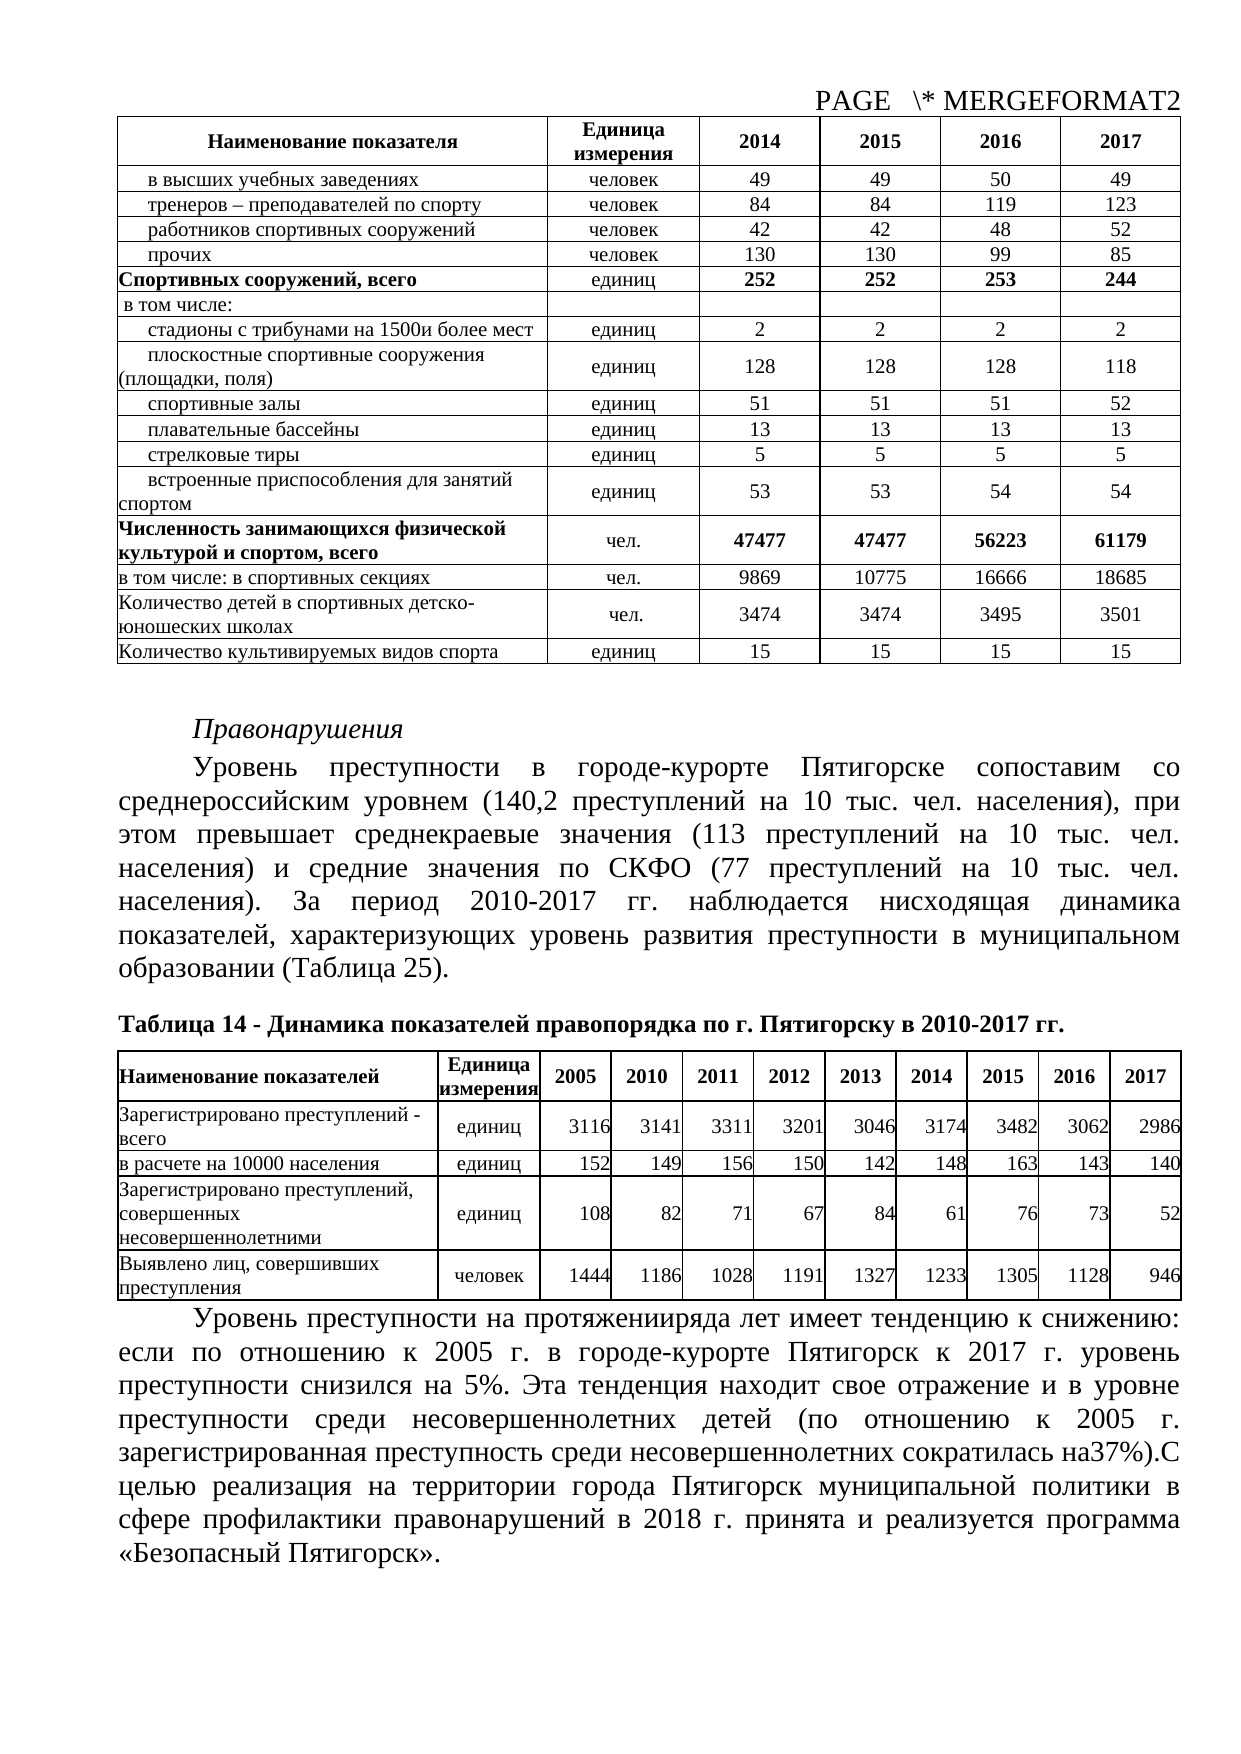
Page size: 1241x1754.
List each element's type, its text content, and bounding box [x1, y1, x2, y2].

table_cell в том числе: в спортивных секциях [118, 565, 547, 589]
table_header 2005 [541, 1052, 610, 1100]
table_cell 3501 [1061, 590, 1180, 638]
table_cell 49 [1061, 166, 1180, 191]
table_cell 946 [1111, 1251, 1180, 1299]
table_cell Спортивных сооружений, всего [118, 267, 547, 291]
table_cell 143 [1039, 1151, 1109, 1175]
table_cell 71 [683, 1177, 753, 1249]
table_cell единиц [548, 391, 699, 415]
table_cell единиц [439, 1151, 539, 1175]
table_cell 49 [700, 166, 819, 191]
table_cell 128 [941, 342, 1060, 390]
table_cell 52 [1061, 217, 1180, 241]
table_cell человек [548, 217, 699, 241]
table_cell 3474 [700, 590, 819, 638]
table_cell плавательные бассейны [118, 416, 547, 441]
table_cell единиц [548, 467, 699, 515]
table_cell 5 [821, 442, 940, 466]
table_cell 3482 [968, 1102, 1038, 1150]
table_cell Выявлено лиц, совершивших преступления [119, 1251, 437, 1299]
table_cell работников спортивных сооружений [118, 217, 547, 241]
table_cell 253 [941, 267, 1060, 291]
table_cell 156 [683, 1151, 753, 1175]
subtitle Правонарушения [118, 712, 1181, 745]
table_cell 163 [968, 1151, 1038, 1175]
table_cell 3116 [541, 1102, 610, 1150]
table_cell 50 [941, 166, 1060, 191]
table_cell 1233 [897, 1251, 966, 1299]
table_cell 82 [612, 1177, 682, 1249]
table_cell Зарегистрировано преступлений, совершенных несовершеннолетними [119, 1177, 437, 1249]
table_cell 3201 [754, 1102, 824, 1150]
table_cell [548, 292, 699, 316]
table_cell 2 [821, 317, 940, 341]
table_cell стрелковые тиры [118, 442, 547, 466]
table_cell Зарегистрировано преступлений - всего [119, 1102, 437, 1150]
table_cell чел. [548, 565, 699, 589]
table_cell спортивные залы [118, 391, 547, 415]
table_cell 108 [541, 1177, 610, 1249]
table_cell человек [548, 192, 699, 216]
table_cell 2 [700, 317, 819, 341]
table_cell 15 [1061, 639, 1180, 663]
table_cell 13 [1061, 416, 1180, 441]
table_cell единиц [548, 639, 699, 663]
table_cell 85 [1061, 242, 1180, 266]
table_cell 47477 [700, 516, 819, 564]
table_header 2012 [754, 1052, 824, 1100]
table_cell Количество культивируемых видов спорта [118, 639, 547, 663]
table_cell [1061, 292, 1180, 316]
table_cell 51 [941, 391, 1060, 415]
table_cell 3046 [826, 1102, 895, 1150]
table_cell 15 [941, 639, 1060, 663]
text Уровень преступности на протяженииряда лет имеет тенденцию к снижению: если по отношению к 2005 г. в городе-курорте Пятигорск к 2017 г. уровень преступности снизился на 5%. Эта тенденция находит свое отражение и в уровне преступности среди несовершеннолетних детей (по отношению к 2005 г. зарегистрированная преступность среди несовершеннолетних сократилась на37%).С целью реализация на территории города Пятигорск муниципальной политики в сфере профилактики правонарушений в 2018 г. принята и реализуется программа «Безопасный Пятигорск». [118, 1301, 1181, 1569]
table_cell Численность занимающихся физической культурой и спортом, всего [118, 516, 547, 564]
table_cell 48 [941, 217, 1060, 241]
table_header 2015 [821, 117, 940, 165]
table_cell 1028 [683, 1251, 753, 1299]
table_cell 3174 [897, 1102, 966, 1150]
table_cell единиц [548, 342, 699, 390]
table_cell 3062 [1039, 1102, 1109, 1150]
table_header 2017 [1111, 1052, 1180, 1100]
table_cell человек [548, 166, 699, 191]
table_cell 152 [541, 1151, 610, 1175]
table_cell 2 [1061, 317, 1180, 341]
table_cell 13 [700, 416, 819, 441]
table_cell 53 [821, 467, 940, 515]
table_cell в том числе: [118, 292, 547, 316]
table_cell 142 [826, 1151, 895, 1175]
table_cell единиц [548, 416, 699, 441]
table_header 2017 [1061, 117, 1180, 165]
text Таблица 14 - Динамика показателей правопорядка по г. Пятигорску в 2010-2017 гг. [118, 1009, 1181, 1038]
table_header 2015 [968, 1052, 1038, 1100]
table_cell 2986 [1111, 1102, 1180, 1150]
table_cell 54 [941, 467, 1060, 515]
table_cell 3311 [683, 1102, 753, 1150]
table_cell 13 [941, 416, 1060, 441]
table_cell 148 [897, 1151, 966, 1175]
table_cell 149 [612, 1151, 682, 1175]
table_cell 52 [1111, 1177, 1180, 1249]
table_cell 51 [700, 391, 819, 415]
table_cell 42 [700, 217, 819, 241]
table_cell 3141 [612, 1102, 682, 1150]
table_cell человек [439, 1251, 539, 1299]
table_cell 9869 [700, 565, 819, 589]
table_cell в расчете на 10000 населения [119, 1151, 437, 1175]
table_cell 5 [1061, 442, 1180, 466]
table_cell человек [548, 242, 699, 266]
table_cell плоскостные спортивные сооружения (площадки, поля) [118, 342, 547, 390]
table_cell 13 [821, 416, 940, 441]
table_cell 1444 [541, 1251, 610, 1299]
table_cell 5 [941, 442, 1060, 466]
table_cell 1327 [826, 1251, 895, 1299]
table_cell 61179 [1061, 516, 1180, 564]
table_cell 73 [1039, 1177, 1109, 1249]
table_cell 3495 [941, 590, 1060, 638]
table_cell 252 [700, 267, 819, 291]
table_header 2010 [612, 1052, 682, 1100]
table_cell 49 [821, 166, 940, 191]
table_cell стадионы с трибунами на 1500и более мест [118, 317, 547, 341]
table_cell единиц [548, 442, 699, 466]
table_header Единица измерения [439, 1052, 539, 1100]
table_cell 51 [821, 391, 940, 415]
table_cell 47477 [821, 516, 940, 564]
table_cell 76 [968, 1177, 1038, 1249]
table_cell 16666 [941, 565, 1060, 589]
table_header 2016 [1039, 1052, 1109, 1100]
table_cell 15 [700, 639, 819, 663]
table_cell 10775 [821, 565, 940, 589]
table_header 2011 [683, 1052, 753, 1100]
table_cell 54 [1061, 467, 1180, 515]
table_cell 61 [897, 1177, 966, 1249]
table_cell в высших учебных заведениях [118, 166, 547, 191]
table_cell 84 [826, 1177, 895, 1249]
table_cell [700, 292, 819, 316]
table_cell 52 [1061, 391, 1180, 415]
table_cell 84 [700, 192, 819, 216]
text Уровень преступности в городе-курорте Пятигорске сопоставим со среднероссийским уровнем (140,2 преступлений на 10 тыс. чел. населения), при этом превышает среднекраевые значения (113 преступлений на 10 тыс. чел. населения) и средние значения по СКФО (77 преступлений на 10 тыс. чел. населения). За период 2010-2017 гг. наблюдается нисходящая динамика показателей, характеризующих уровень развития преступности в муниципальном образовании (Таблица 25). [118, 749, 1181, 984]
table_cell единиц [548, 317, 699, 341]
table_cell единиц [439, 1102, 539, 1150]
table_cell 15 [821, 639, 940, 663]
table_cell 53 [700, 467, 819, 515]
table_header Единица измерения [548, 117, 699, 165]
table_cell 150 [754, 1151, 824, 1175]
table_cell Количество детей в спортивных детско-юношеских школах [118, 590, 547, 638]
table_cell 128 [700, 342, 819, 390]
table_cell единиц [439, 1177, 539, 1249]
table_cell 118 [1061, 342, 1180, 390]
table_cell 1305 [968, 1251, 1038, 1299]
table_cell 130 [821, 242, 940, 266]
table_cell 42 [821, 217, 940, 241]
table_header Наименование показателей [119, 1052, 437, 1100]
table_cell 56223 [941, 516, 1060, 564]
table_cell чел. [548, 590, 699, 638]
table_cell 84 [821, 192, 940, 216]
table_cell 5 [700, 442, 819, 466]
table_cell единиц [548, 267, 699, 291]
table_header Наименование показателя [118, 117, 547, 165]
table_cell [821, 292, 940, 316]
table_cell 1186 [612, 1251, 682, 1299]
table_cell 3474 [821, 590, 940, 638]
table_header 2016 [941, 117, 1060, 165]
table_cell тренеров – преподавателей по спорту [118, 192, 547, 216]
table_header 2014 [897, 1052, 966, 1100]
table_header 2014 [700, 117, 819, 165]
table_cell 252 [821, 267, 940, 291]
table_cell 1191 [754, 1251, 824, 1299]
table_cell 99 [941, 242, 1060, 266]
table_cell 123 [1061, 192, 1180, 216]
table_cell 18685 [1061, 565, 1180, 589]
table_cell 119 [941, 192, 1060, 216]
table_header 2013 [826, 1052, 895, 1100]
table_cell 67 [754, 1177, 824, 1249]
table_cell чел. [548, 516, 699, 564]
table_cell 128 [821, 342, 940, 390]
table_cell 130 [700, 242, 819, 266]
table_cell 244 [1061, 267, 1180, 291]
table_cell [941, 292, 1060, 316]
table_cell 140 [1111, 1151, 1180, 1175]
table_cell прочих [118, 242, 547, 266]
table_cell 1128 [1039, 1251, 1109, 1299]
table_cell встроенные приспособления для занятий спортом [118, 467, 547, 515]
table_cell 2 [941, 317, 1060, 341]
